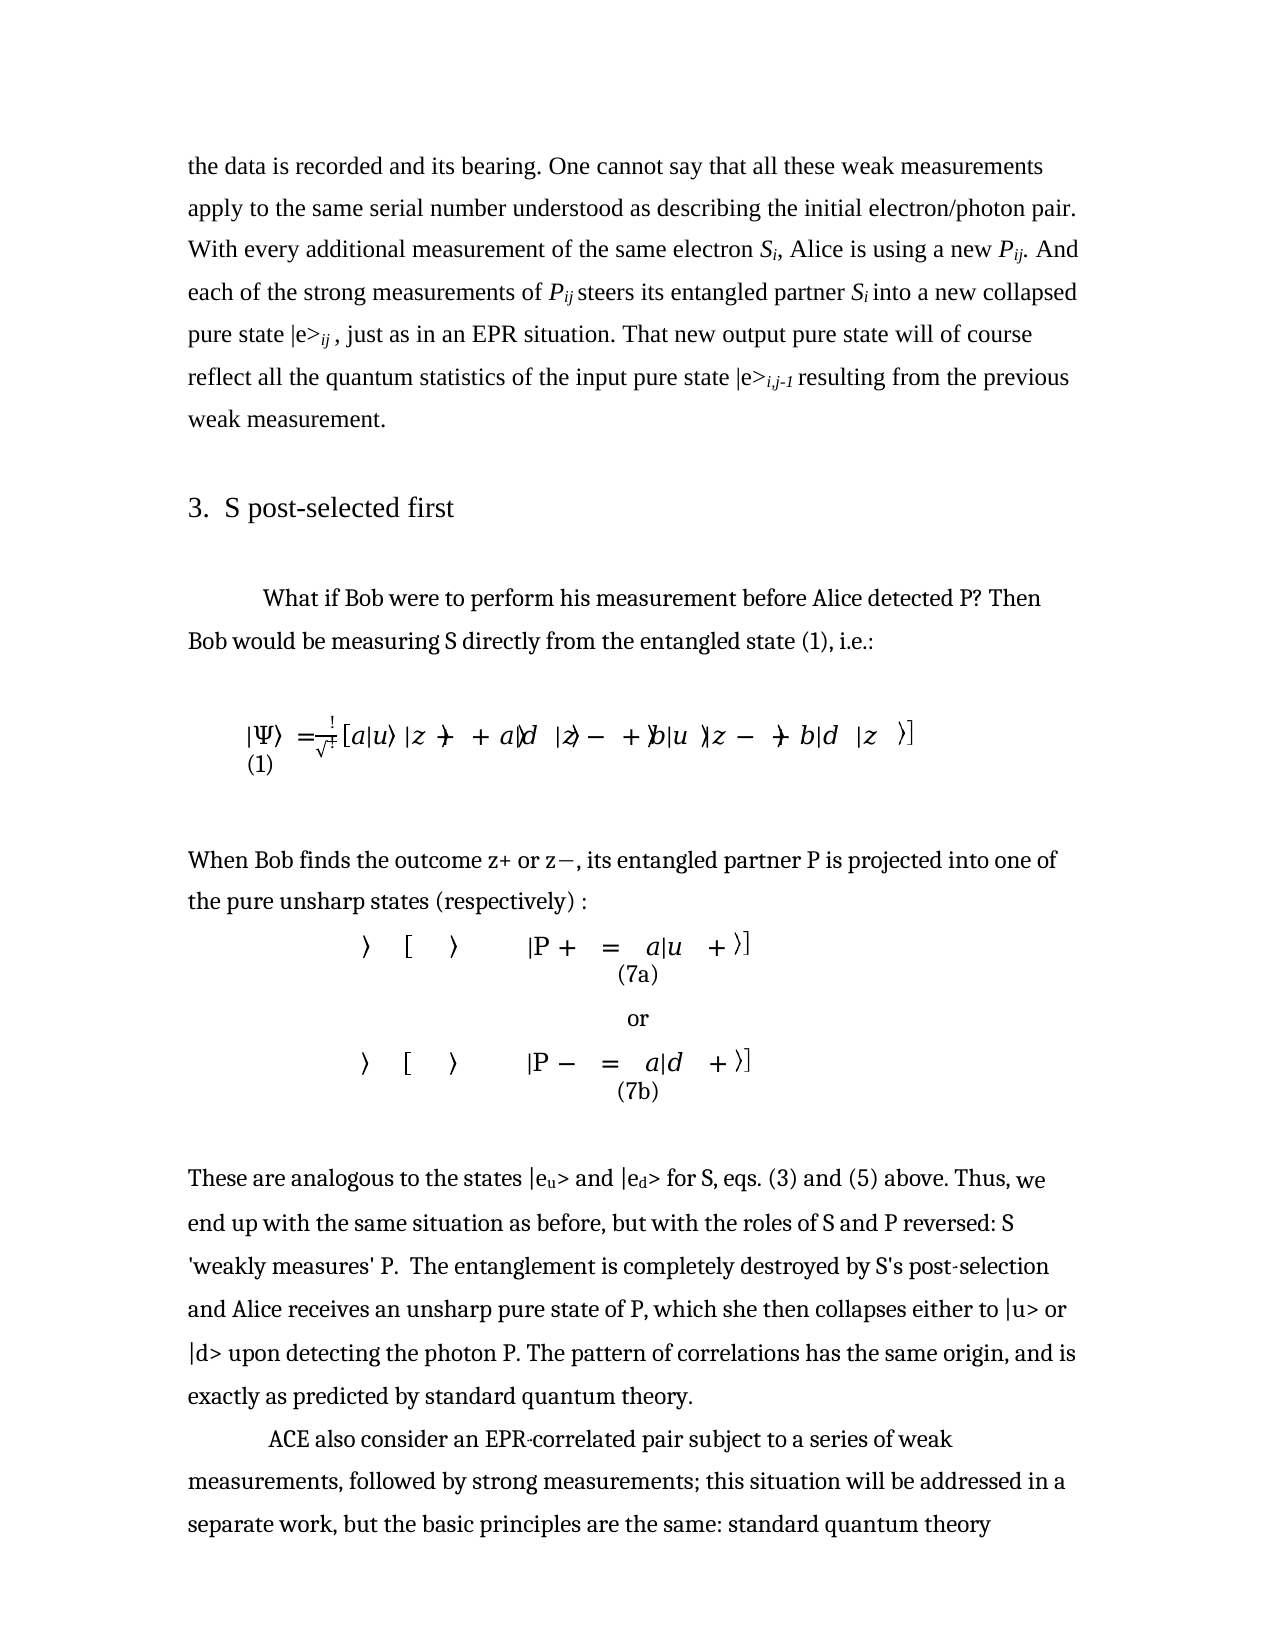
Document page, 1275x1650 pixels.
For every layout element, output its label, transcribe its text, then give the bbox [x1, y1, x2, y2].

text These are analogous to the states |eu> and |ed> for S, eqs. (3) and (5) above. Thus, we end up with the same situation as before, but with the roles of S and P reversed: S 'weakly measures' P. The entanglement is completely destroyed by S's post-­‐ selection and Alice receives an unsharp pure state of P, which she then collapses either to |u> or |d> upon detecting the photon P. The pattern of correlations has the same origin, and is exactly as predicted by standard quantum theory. [188, 1164, 1079, 1410]
text What if Bob were to perform his measurement before Alice detected P? Then Bob would be measuring S directly from the entangled state (1), i.e.: [188, 584, 1082, 656]
text |Ψ = 𝑎|𝑢 |𝑧 + + 𝑎|𝑑 |𝑧 − + 𝑏|𝑢 |𝑧 − + 𝑏|𝑑 |𝑧 (1) [246, 719, 1100, 778]
text the data is recorded and its bearing. One cannot say that all these weak measurements apply to the same serial number understood as describing the initial electron/photon pair. With every additional measurement of the same electron Si, Alice is using a new Pij. And each of the strong measurements of Pij steers its entangled partner Si into a new collapsed pure state |e>ij , just as in an EPR situation. That new output pure state will of course reflect all the quantum statistics of the input pure state |e>i,j-1 resulting from the previous weak measurement. [188, 151, 1088, 433]
picture [898, 720, 913, 745]
text ACE also consider an EPR-­‐correlated pair subject to a series of weak measurements, followed by strong measurements; this situation will be addressed in a separate work, but the basic principles are the same: standard quantum theory [188, 1425, 1074, 1538]
picture [734, 931, 749, 955]
text When Bob finds the outcome z+ or z−, its entangled partner P is projected into one of the pure unsharp states (respectively) : [188, 846, 1066, 916]
text |P − = 𝑎|𝑑 + (7b) [270, 1047, 1006, 1106]
picture [735, 1048, 750, 1072]
text |P + = 𝑎|𝑢 + (7a) [270, 930, 1006, 989]
text or [270, 1003, 1006, 1032]
subtitle 3. S post-selected first [188, 490, 1100, 524]
